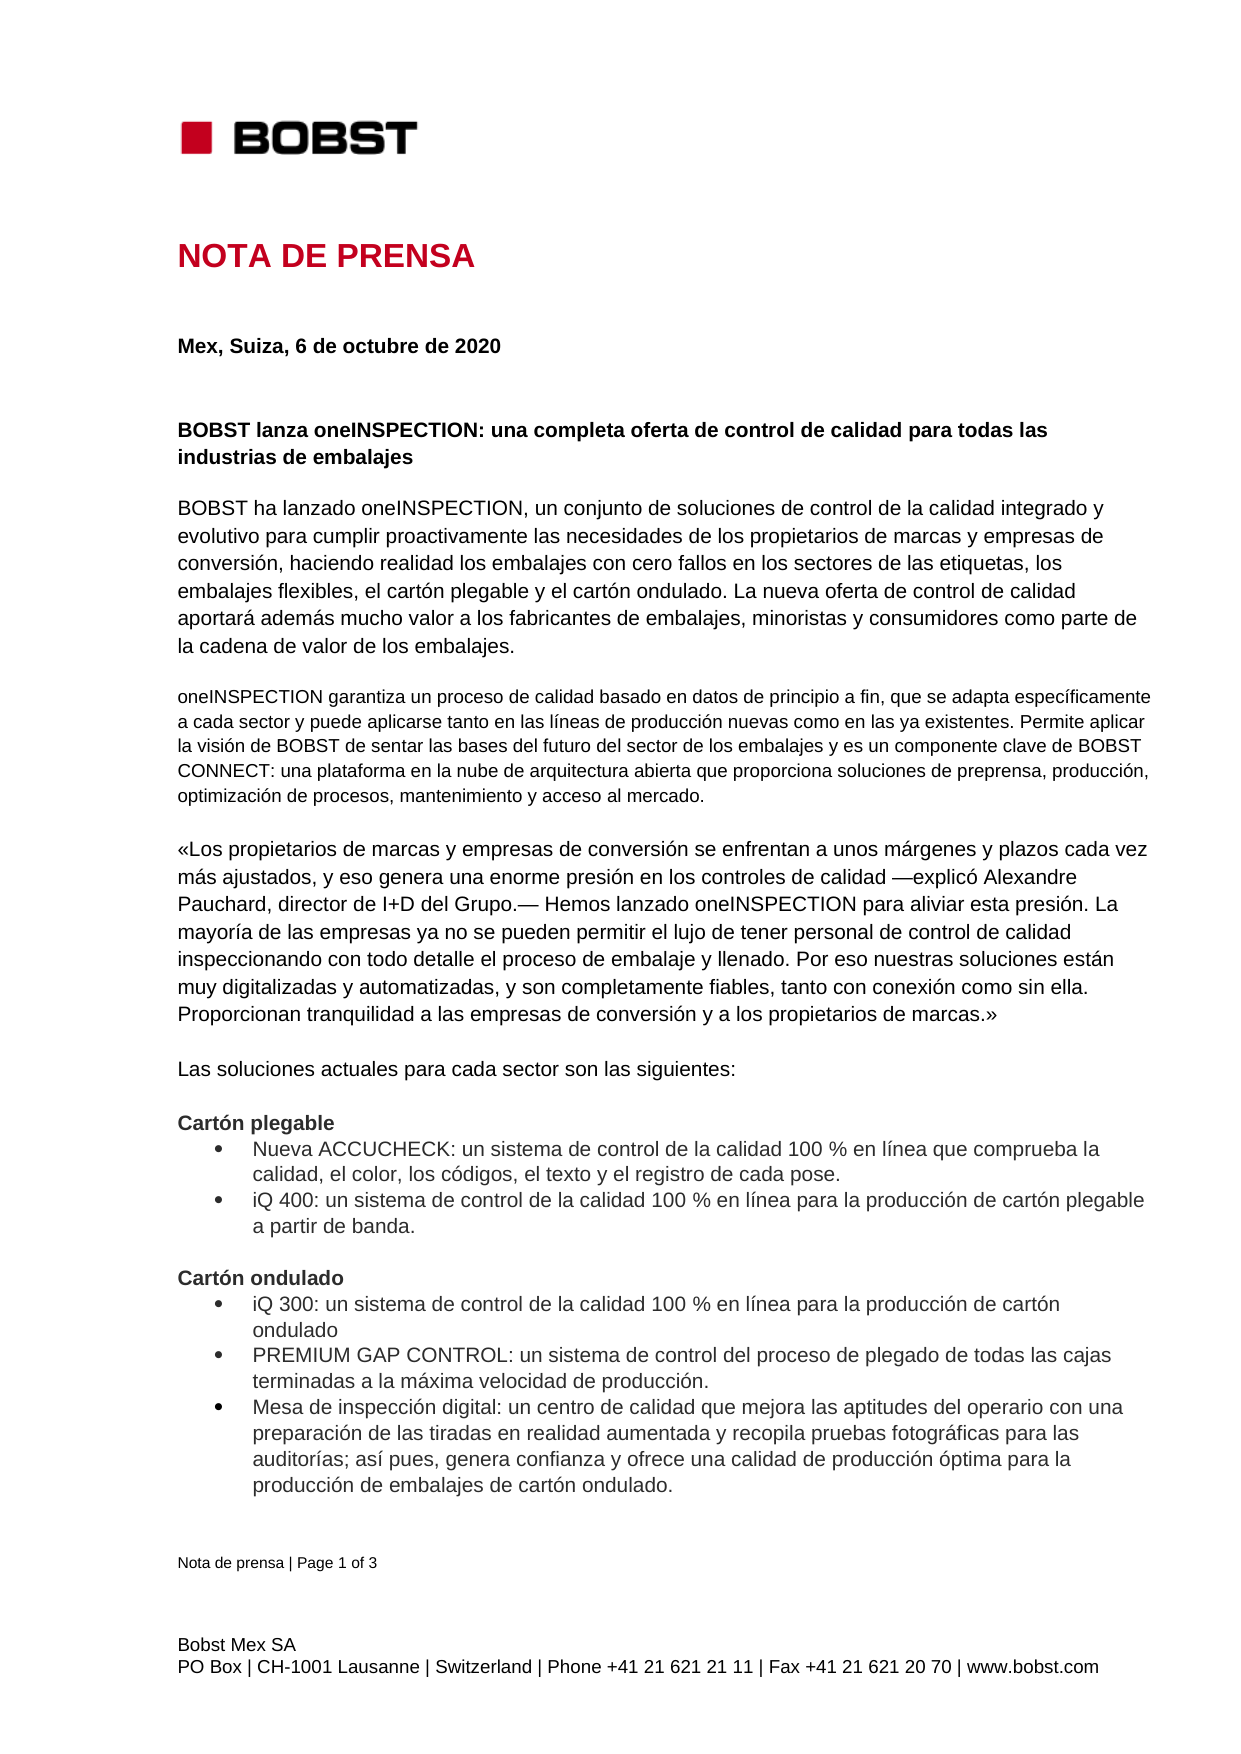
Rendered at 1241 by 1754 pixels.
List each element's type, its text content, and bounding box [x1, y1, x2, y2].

text NOTA DE PRENSA [177, 236, 1152, 275]
list iQ 400: un sistema de control de la calidad 100 % en línea para la producción de cartón plegable a partir de banda. [215, 1188, 1152, 1238]
text oneINSPECTION garantiza un proceso de calidad basado en datos de principio a fin, que se adapta específicamente a cada sector y puede aplicarse tanto en las líneas de producción nuevas como en las ya existentes. Permite aplicar la visión de BOBST de sentar las bases del futuro del sector de los embalajes y es un componente clave de BOBST CONNECT: una plataforma en la nube de arquitectura abierta que proporciona soluciones de preprensa, producción, optimización de procesos, mantenimiento y acceso al mercado. [177, 661, 1152, 806]
text BOBST lanza oneINSPECTION: una completa oferta de control de calidad para todas las industrias de embalajes [177, 415, 1152, 469]
text Las soluciones actuales para cada sector son las siguientes: [177, 1057, 1152, 1081]
text Cartón plegable [177, 1111, 1152, 1134]
list Mesa de inspección digital: un centro de calidad que mejora las aptitudes del operario con una preparación de las tiradas en realidad aumentada y recopila pruebas fotográficas para las auditorías; así pues, genera confianza y ofrece una calidad de producción óptima para la producción de embalajes de cartón ondulado. [215, 1395, 1152, 1527]
list Nueva ACCUCHECK: un sistema de control de la calidad 100 % en línea que comprueba la calidad, el color, los códigos, el texto y el registro de cada pose. [215, 1136, 1152, 1186]
text Mex, Suiza, 6 de octubre de 2020 [177, 333, 1152, 357]
text BOBST ha lanzado oneINSPECTION, un conjunto de soluciones de control de la calidad integrado y evolutivo para cumplir proactivamente las necesidades de los propietarios de marcas y empresas de conversión, haciendo realidad los embalajes con cero fallos en los sectores de las etiquetas, los embalajes flexibles, el cartón plegable y el cartón ondulado. La nueva oferta de control de calidad aportará además mucho valor a los fabricantes de embalajes, minoristas y consumidores como parte de la cadena de valor de los embalajes. [177, 496, 1152, 657]
list iQ 300: un sistema de control de la calidad 100 % en línea para la producción de cartón ondulado [215, 1292, 1152, 1341]
list PREMIUM GAP CONTROL: un sistema de control del proceso de plegado de todas las cajas terminadas a la máxima velocidad de producción. [215, 1343, 1152, 1393]
text «Los propietarios de marcas y empresas de conversión se enfrentan a unos márgenes y plazos cada vez más ajustados, y eso genera una enorme presión en los controles de calidad —explicó Alexandre Pauchard, director de I+D del Grupo.— Hemos lanzado oneINSPECTION para aliviar esta presión. La mayoría de las empresas ya no se pueden permitir el lujo de tener personal de control de calidad inspeccionando con todo detalle el proceso de embalaje y llenado. Por eso nuestras soluciones están muy digitalizadas y automatizadas, y son completamente fiables, tanto con conexión como sin ella. Proporcionan tranquilidad a las empresas de conversión y a los propietarios de marcas.» [177, 837, 1152, 1026]
text Cartón ondulado [177, 1266, 1152, 1290]
